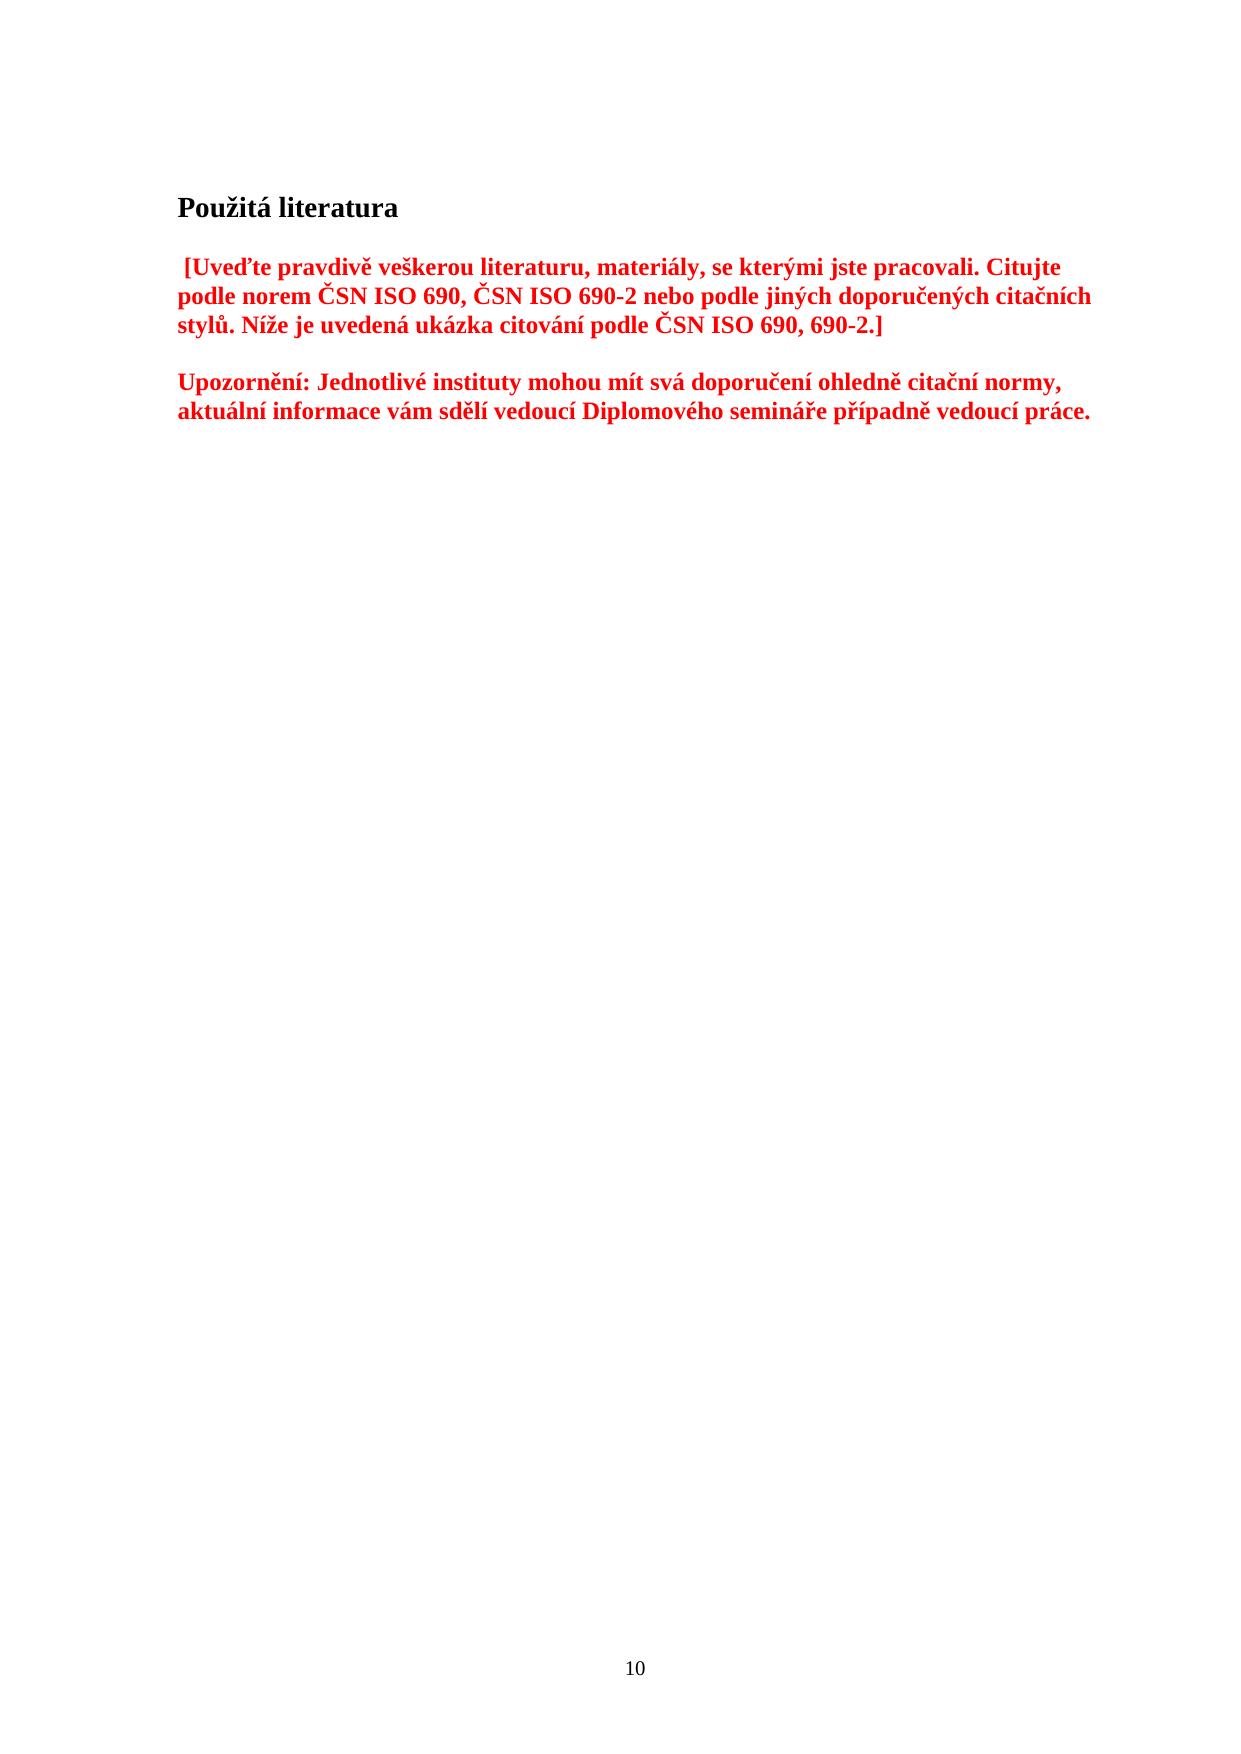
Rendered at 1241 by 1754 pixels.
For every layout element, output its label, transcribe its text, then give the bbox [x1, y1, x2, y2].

text Použitá literatura [177, 190, 1092, 223]
text [Uveďte pravdivě veškerou literaturu, materiály, se kterými jste pracovali. Citujte podle norem ČSN ISO 690, ČSN ISO 690-2 nebo podle jiných doporučených citačních stylů. Níže je uvedená ukázka citování podle ČSN ISO 690, 690-2.] [177, 252, 1092, 339]
text Upozornění: Jednotlivé instituty mohou mít svá doporučení ohledně citační normy, aktuální informace vám sdělí vedoucí Diplomového semináře případně vedoucí práce. [177, 367, 1092, 425]
